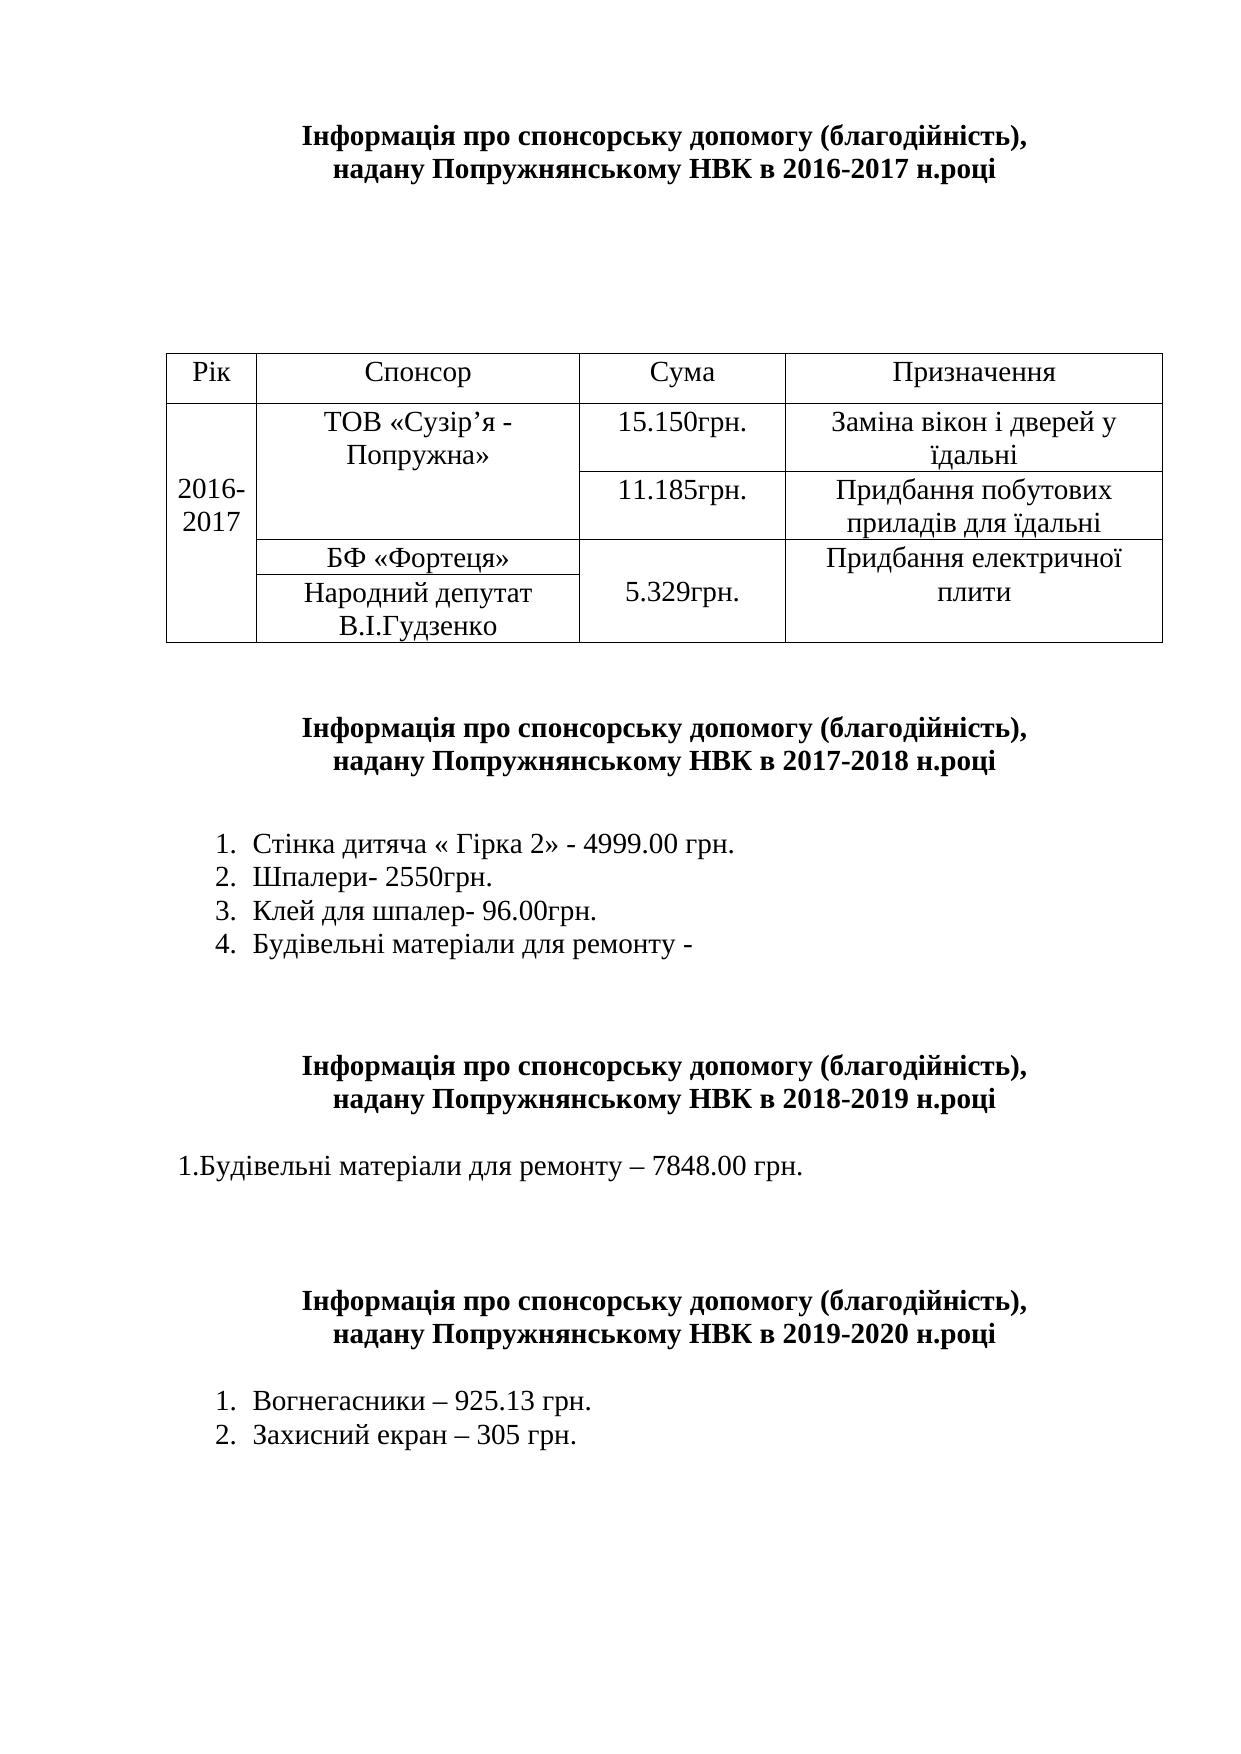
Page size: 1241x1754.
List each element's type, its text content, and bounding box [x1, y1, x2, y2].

text надану Попружнянському НВК в 2019-2020 н.році [177, 1316, 1152, 1350]
table_cell 2016-2017 [167, 404, 256, 642]
text Інформація про спонсорську допомогу (благодійність), [177, 1283, 1152, 1316]
text 1.Будівельні матеріали для ремонту – 7848.00 грн. [177, 1148, 1152, 1182]
table_cell 11.185грн. [580, 472, 785, 539]
list Клей для шпалер- 96.00грн. [215, 893, 1152, 926]
text Інформація про спонсорську допомогу (благодійність), [177, 118, 1152, 152]
table_header Сума [580, 354, 785, 403]
list Стінка дитяча « Гірка 2» - 4999.00 грн. [215, 826, 1152, 859]
table_header Спонсор [257, 354, 579, 403]
table_cell Придбання електричної плити [786, 540, 1162, 642]
table_cell БФ «Фортеця» [257, 540, 579, 574]
list Вогнегасники – 925.13 грн. [215, 1383, 1152, 1417]
table_cell 5.329грн. [580, 540, 785, 642]
list Шпалери- 2550грн. [215, 859, 1152, 893]
text надану Попружнянському НВК в 2018-2019 н.році [177, 1081, 1152, 1115]
list Будівельні матеріали для ремонту - [215, 926, 1152, 960]
text надану Попружнянському НВК в 2017-2018 н.році [177, 743, 1152, 777]
list Захисний екран – 305 грн. [215, 1417, 1152, 1450]
text Інформація про спонсорську допомогу (благодійність), [177, 710, 1152, 743]
table_cell Народний депутат В.І.Гудзенко [257, 575, 579, 642]
table_header Призначення [786, 354, 1162, 403]
table_cell Придбання побутових приладів для їдальні [786, 472, 1162, 539]
table_cell 15.150грн. [580, 404, 785, 471]
table_header Рік [167, 354, 256, 403]
table_cell Заміна вікон і дверей у їдальні [786, 404, 1162, 471]
text Інформація про спонсорську допомогу (благодійність), [177, 1048, 1152, 1081]
text надану Попружнянському НВК в 2016-2017 н.році [177, 152, 1152, 185]
table_cell ТОВ «Сузір’я -Попружна» [257, 404, 579, 539]
